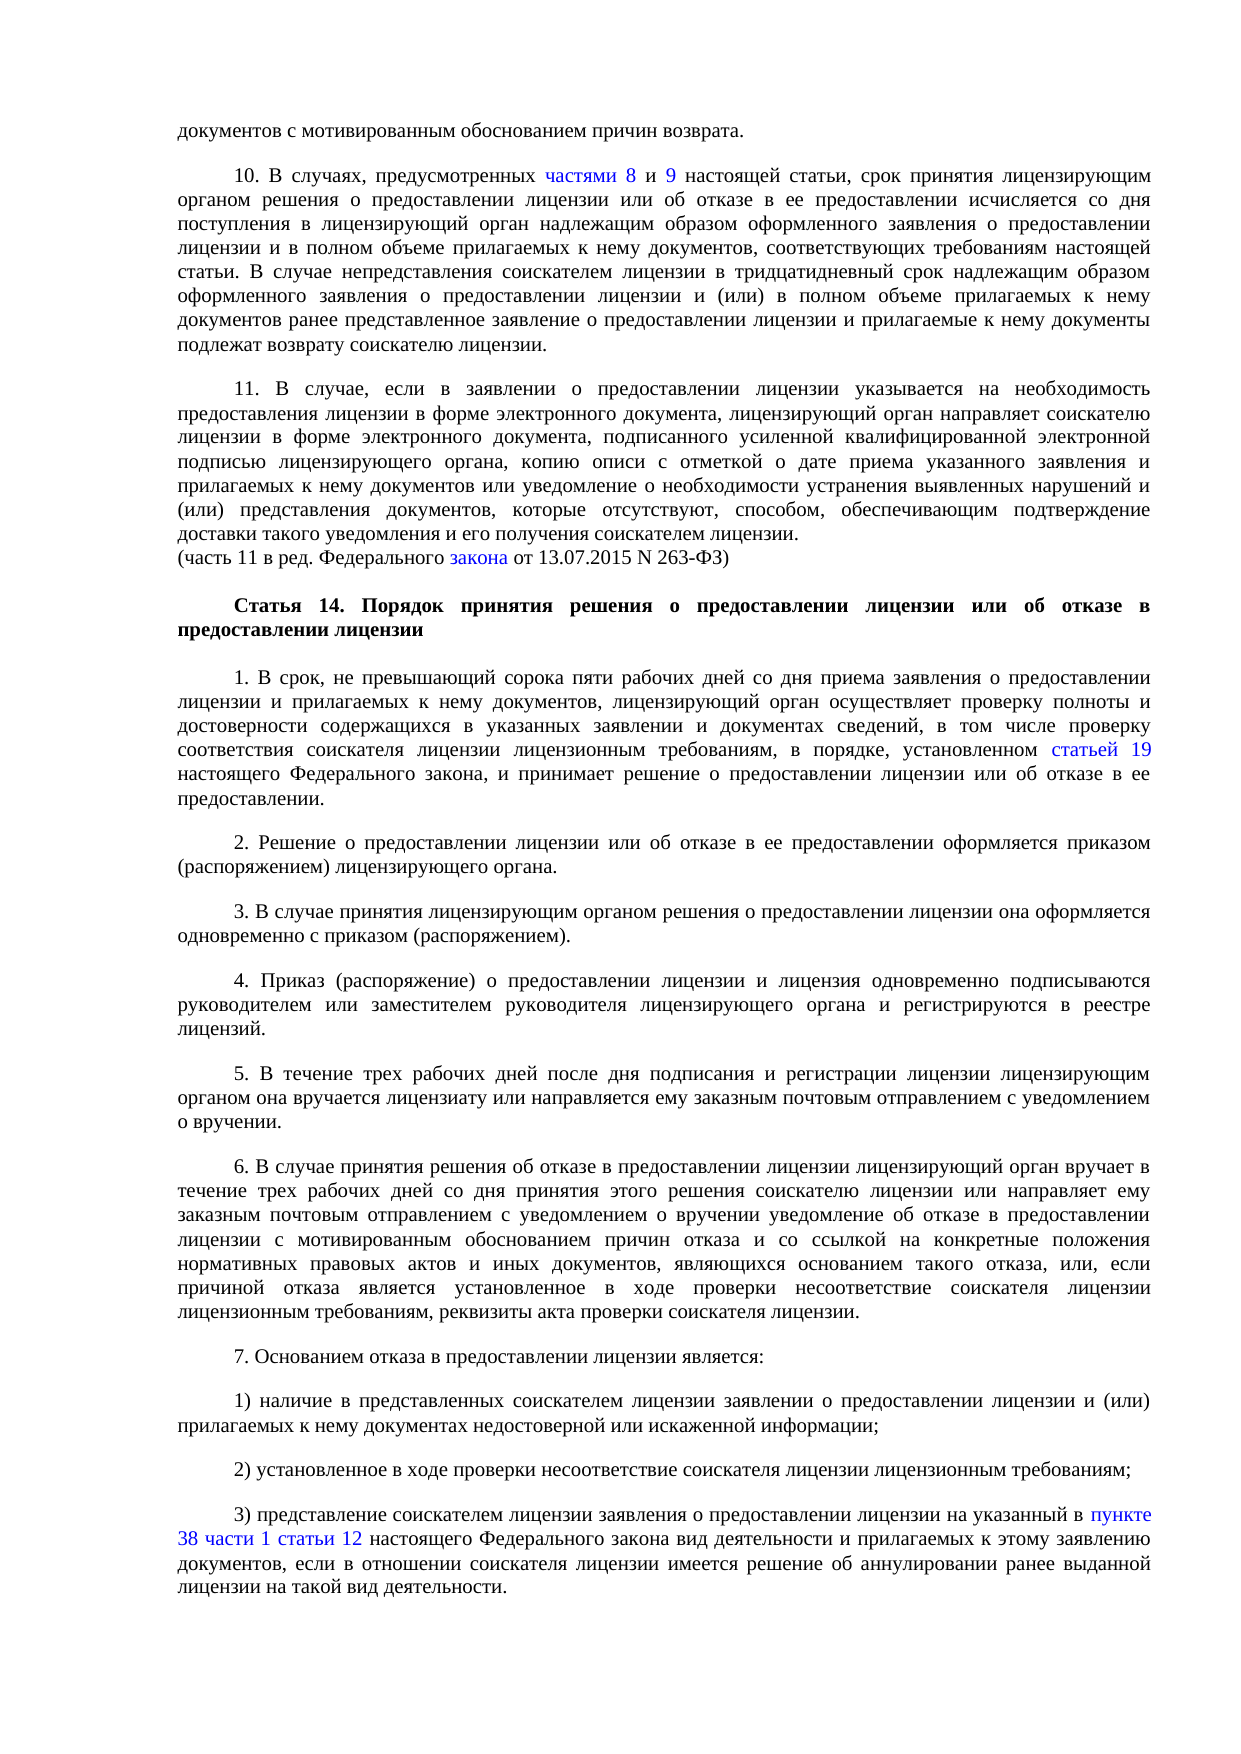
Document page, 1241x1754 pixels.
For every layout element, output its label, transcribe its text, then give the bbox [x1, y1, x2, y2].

text 3. В случае принятия лицензирующим органом решения о предоставлении лицензии она оформляется одновременно с приказом (распоряжением). [177, 899, 1152, 947]
text 3) представление соискателем лицензии заявления о предоставлении лицензии на указанный в пункте 38 части 1 статьи 12 настоящего Федерального закона вид деятельности и прилагаемых к этому заявлению документов, если в отношении соискателя лицензии имеется решение об аннулировании ранее выданной лицензии на такой вид деятельности. [177, 1502, 1152, 1598]
text 1. В срок, не превышающий сорока пяти рабочих дней со дня приема заявления о предоставлении лицензии и прилагаемых к нему документов, лицензирующий орган осуществляет проверку полноты и достоверности содержащихся в указанных заявлении и документах сведений, в том числе проверку соответствия соискателя лицензии лицензионным требованиям, в порядке, установленном статьей 19 настоящего Федерального закона, и принимает решение о предоставлении лицензии или об отказе в ее предоставлении. [177, 665, 1152, 809]
text 6. В случае принятия решения об отказе в предоставлении лицензии лицензирующий орган вручает в течение трех рабочих дней со дня принятия этого решения соискателю лицензии или направляет ему заказным почтовым отправлением с уведомлением о вручении уведомление об отказе в предоставлении лицензии с мотивированным обоснованием причин отказа и со ссылкой на конкретные положения нормативных правовых актов и иных документов, являющихся основанием такого отказа, или, если причиной отказа является установленное в ходе проверки несоответствие соискателя лицензии лицензионным требованиям, реквизиты акта проверки соискателя лицензии. [177, 1154, 1152, 1323]
title Статья 14. Порядок принятия решения о предоставлении лицензии или об отказе в предоставлении лицензии [177, 593, 1152, 641]
text 2) установленное в ходе проверки несоответствие соискателя лицензии лицензионным требованиям; [177, 1457, 1152, 1481]
text 1) наличие в представленных соискателем лицензии заявлении о предоставлении лицензии и (или) прилагаемых к нему документах недостоверной или искаженной информации; [177, 1388, 1152, 1437]
text 10. В случаях, предусмотренных частями 8 и 9 настоящей статьи, срок принятия лицензирующим органом решения о предоставлении лицензии или об отказе в ее предоставлении исчисляется со дня поступления в лицензирующий орган надлежащим образом оформленного заявления о предоставлении лицензии и в полном объеме прилагаемых к нему документов, соответствующих требованиям настоящей статьи. В случае непредставления соискателем лицензии в тридцатидневный срок надлежащим образом оформленного заявления о предоставлении лицензии и (или) в полном объеме прилагаемых к нему документов ранее представленное заявление о предоставлении лицензии и прилагаемые к нему документы подлежат возврату соискателю лицензии. [177, 163, 1152, 356]
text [177, 118, 1152, 142]
text 5. В течение трех рабочих дней после дня подписания и регистрации лицензии лицензирующим органом она вручается лицензиату или направляется ему заказным почтовым отправлением с уведомлением о вручении. [177, 1061, 1152, 1133]
text 11. В случае, если в заявлении о предоставлении лицензии указывается на необходимость предоставления лицензии в форме электронного документа, лицензирующий орган направляет соискателю лицензии в форме электронного документа, подписанного усиленной квалифицированной электронной подписью лицензирующего органа, копию описи с отметкой о дате приема указанного заявления и прилагаемых к нему документов или уведомление о необходимости устранения выявленных нарушений и (или) представления документов, которые отсутствуют, способом, обеспечивающим подтверждение доставки такого уведомления и его получения соискателем лицензии. [177, 376, 1152, 545]
text 7. Основанием отказа в предоставлении лицензии является: [177, 1343, 1152, 1368]
text 4. Приказ (распоряжение) о предоставлении лицензии и лицензия одновременно подписываются руководителем или заместителем руководителя лицензирующего органа и регистрируются в реестре лицензий. [177, 968, 1152, 1040]
text (часть 11 в ред. Федерального закона от 13.07.2015 N 263-ФЗ) [177, 545, 1152, 569]
text 2. Решение о предоставлении лицензии или об отказе в ее предоставлении оформляется приказом (распоряжением) лицензирующего органа. [177, 830, 1152, 878]
